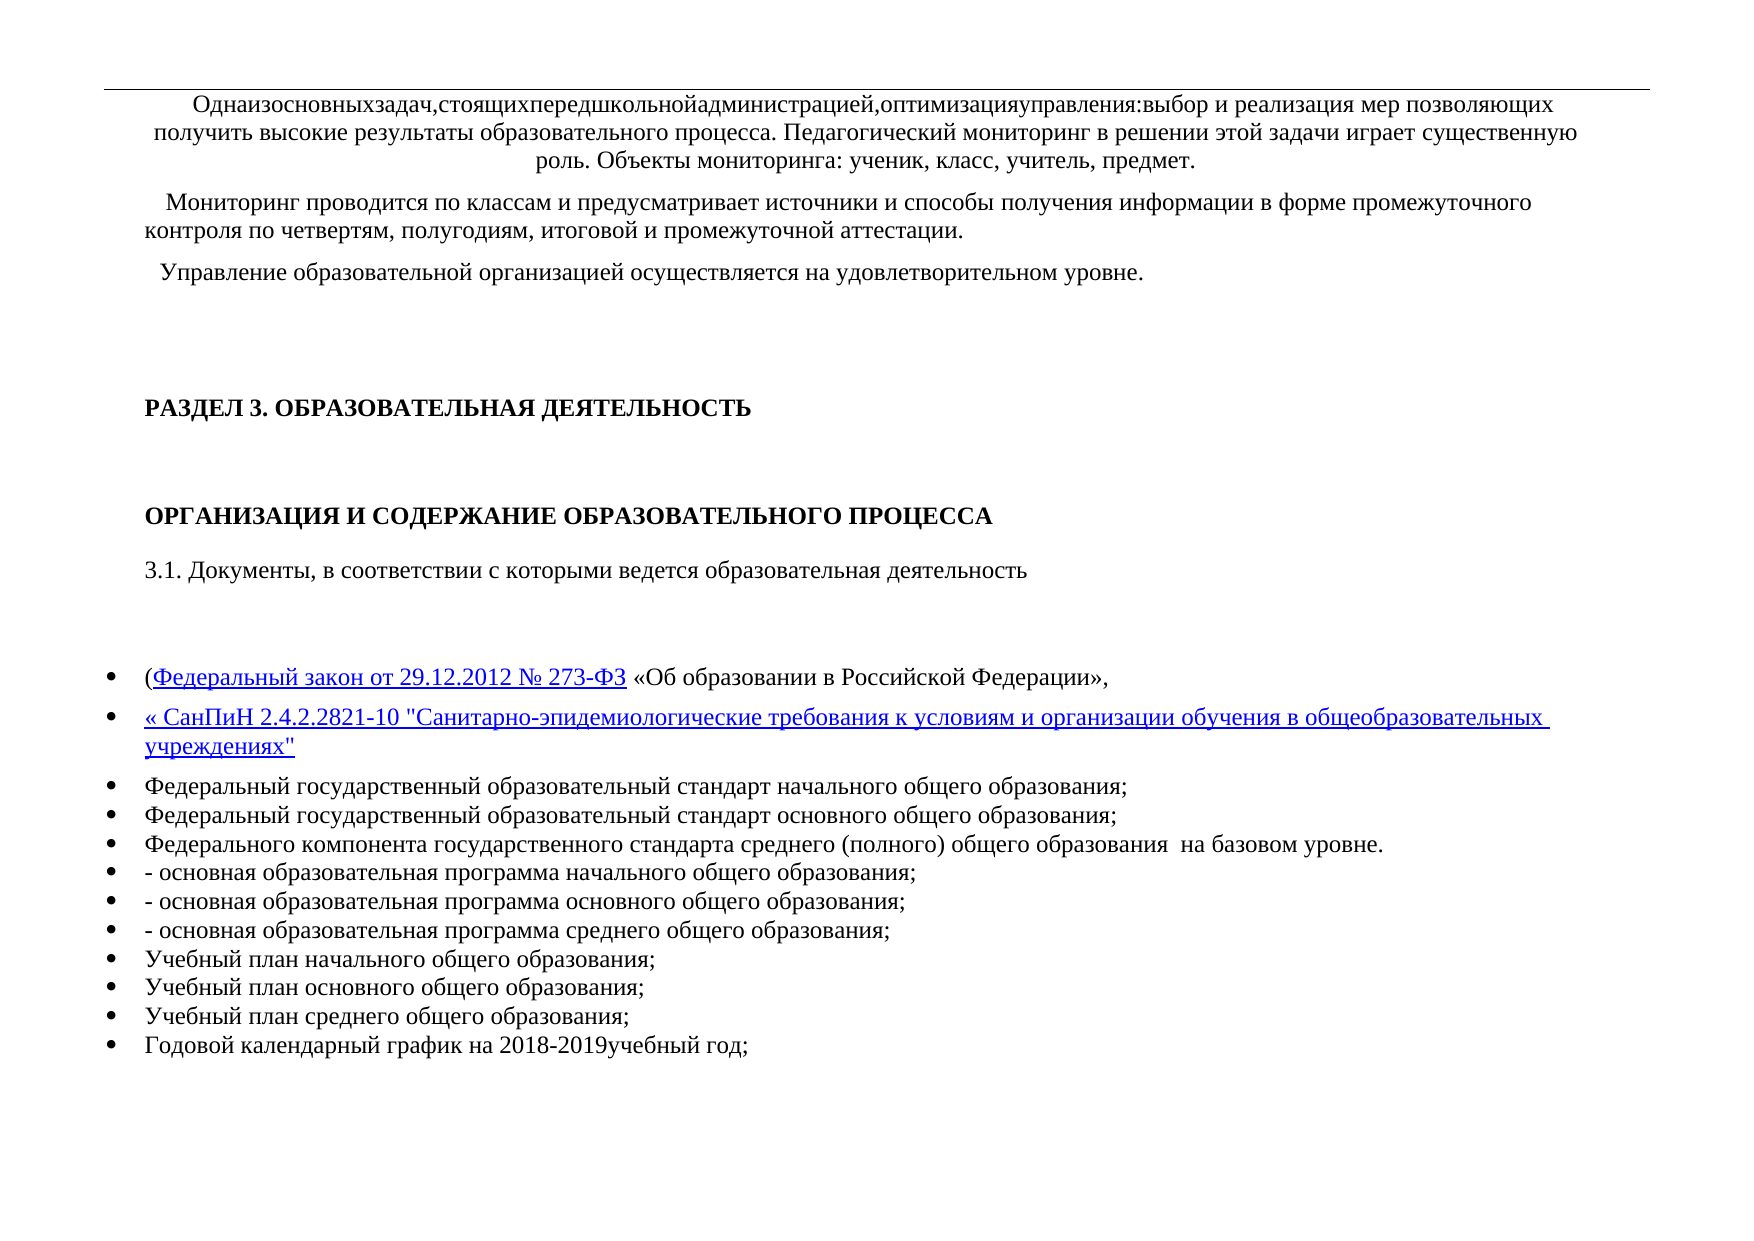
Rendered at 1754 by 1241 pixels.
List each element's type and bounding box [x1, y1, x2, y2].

table_header [104, 90, 1650, 1063]
